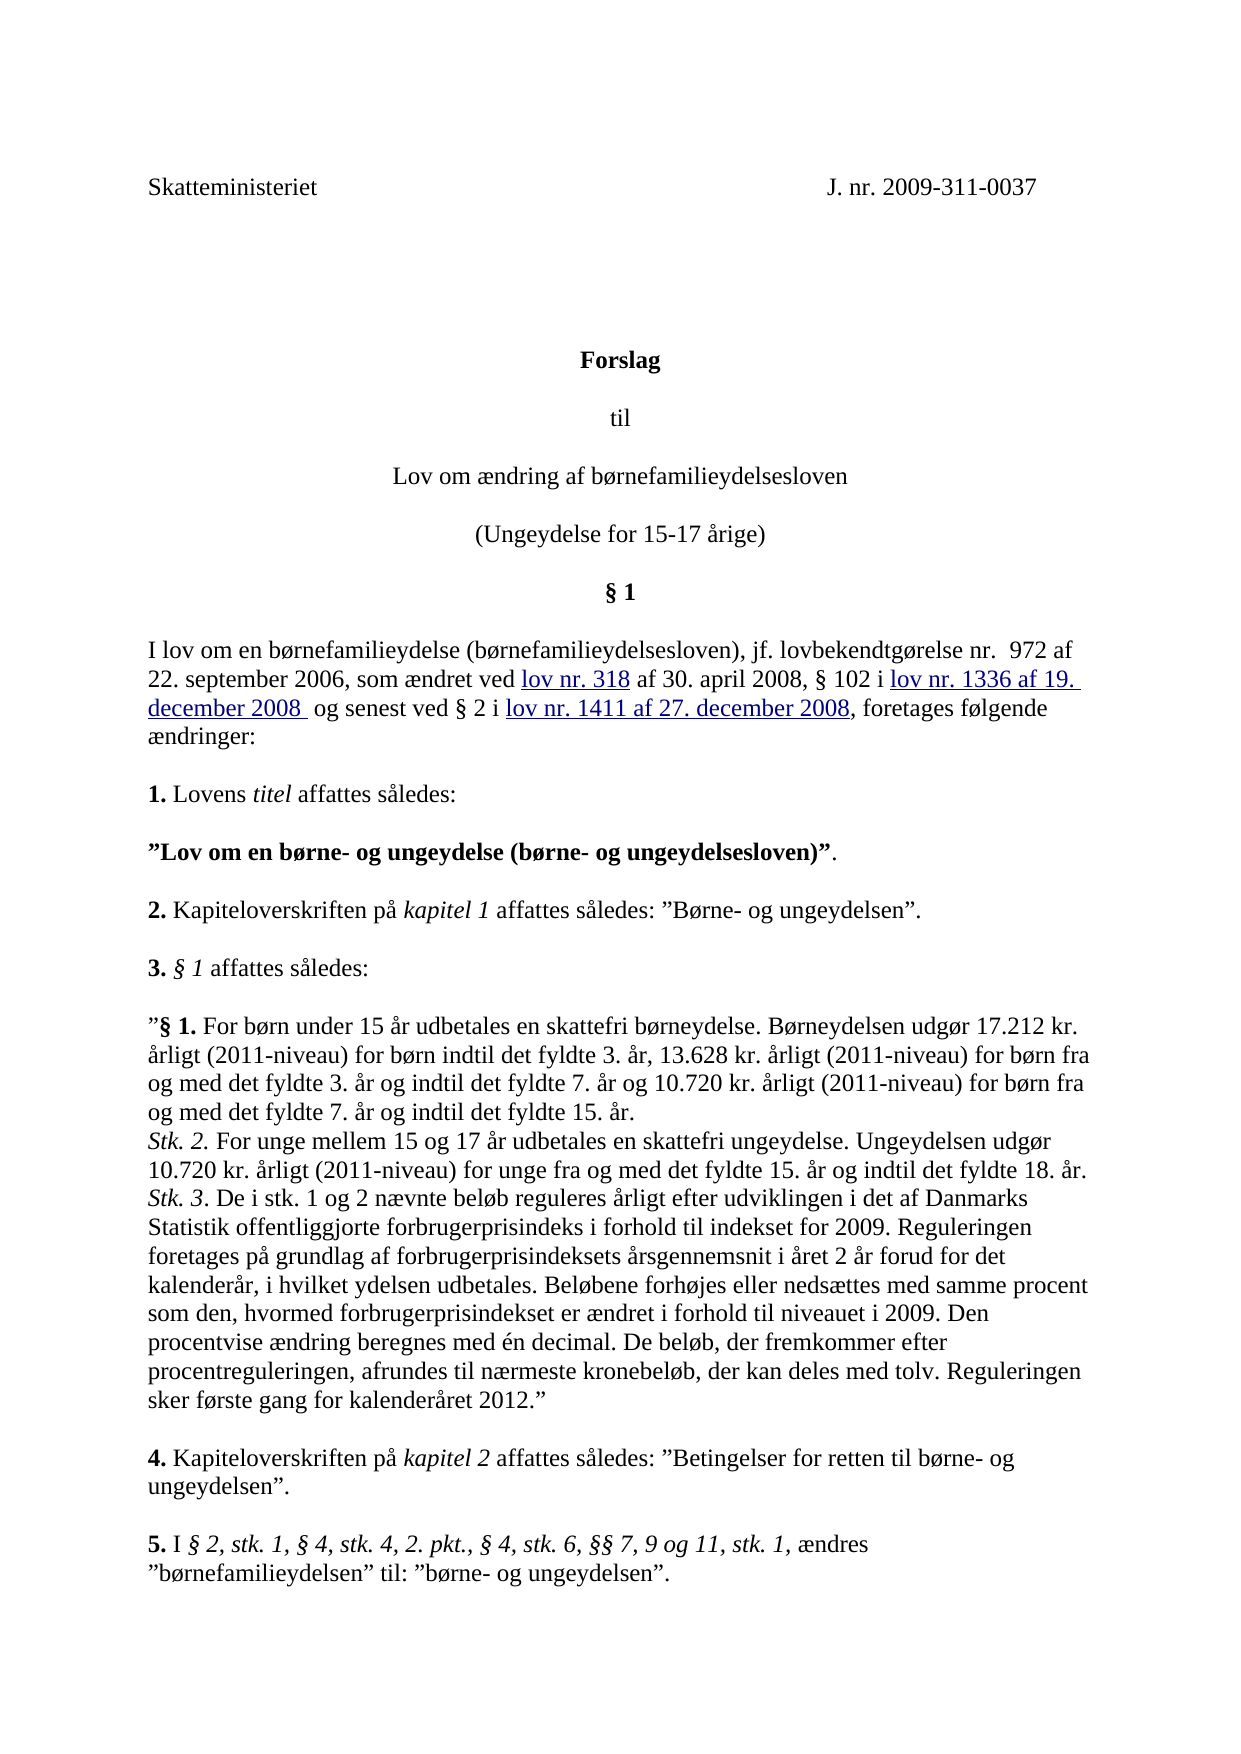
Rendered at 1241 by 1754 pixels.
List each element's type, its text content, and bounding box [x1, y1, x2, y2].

text Lov om ændring af børnefamilieydelsesloven [148, 461, 1092, 490]
text Forslag [148, 346, 1092, 374]
text (Ungeydelse for 15-17 årige) [148, 519, 1092, 548]
text 4. Kapiteloverskriften på kapitel 2 affattes således: ”Betingelser for retten til børne- og ungeydelsen”. [148, 1443, 1092, 1500]
text Stk. 3. De i stk. 1 og 2 nævnte beløb reguleres årligt efter udviklingen i det af Danmarks Statistik offentliggjorte forbrugerprisindeks i forhold til indekset for 2009. Reguleringen foretages på grundlag af forbrugerprisindeksets årsgennemsnit i året 2 år forud for det kalenderår, i hvilket ydelsen udbetales. Beløbene forhøjes eller nedsættes med samme procent som den, hvormed forbrugerprisindekset er ændret i forhold til niveauet i 2009. Den procentvise ændring beregnes med én decimal. De beløb, der fremkommer efter procentreguleringen, afrundes til nærmeste kronebeløb, der kan deles med tolv. Reguleringen sker første gang for kalenderåret 2012.” [148, 1183, 1092, 1413]
text 5. I § 2, stk. 1, § 4, stk. 4, 2. pkt., § 4, stk. 6, §§ 7, 9 og 11, stk. 1, ændres ”børnefamilieydelsen” til: ”børne- og ungeydelsen”. [148, 1529, 1092, 1587]
text 3. § 1 affattes således: [148, 953, 1092, 982]
text Skatteministeriet J. nr. 2009-311-0037 [148, 172, 1092, 201]
text 2. Kapiteloverskriften på kapitel 1 affattes således: ”Børne- og ungeydelsen”. [148, 895, 1092, 924]
text Stk. 2. For unge mellem 15 og 17 år udbetales en skattefri ungeydelse. Ungeydelsen udgør 10.720 kr. årligt (2011-niveau) for unge fra og med det fyldte 15. år og indtil det fyldte 18. år. [148, 1126, 1092, 1183]
text til [148, 403, 1092, 432]
text 1. Lovens titel affattes således: [148, 779, 1092, 808]
text ”Lov om en børne- og ungeydelse (børne- og ungeydelsesloven)”. [148, 837, 1092, 866]
text ”§ 1. For børn under 15 år udbetales en skattefri børneydelse. Børneydelsen udgør 17.212 kr. årligt (2011-niveau) for børn indtil det fyldte 3. år, 13.628 kr. årligt (2011-niveau) for børn fra og med det fyldte 3. år og indtil det fyldte 7. år og 10.720 kr. årligt (2011-niveau) for børn fra og med det fyldte 7. år og indtil det fyldte 15. år. [148, 1011, 1092, 1126]
text I lov om en børnefamilieydelse (børnefamilieydelsesloven), jf. lovbekendtgørelse nr. 972 af 22. september 2006, som ændret ved lov nr. 318 af 30. april 2008, § 102 i lov nr. 1336 af 19. december 2008 og senest ved § 2 i lov nr. 1411 af 27. december 2008, foretages følgende ændringer: [148, 635, 1092, 750]
text § 1 [148, 577, 1092, 606]
